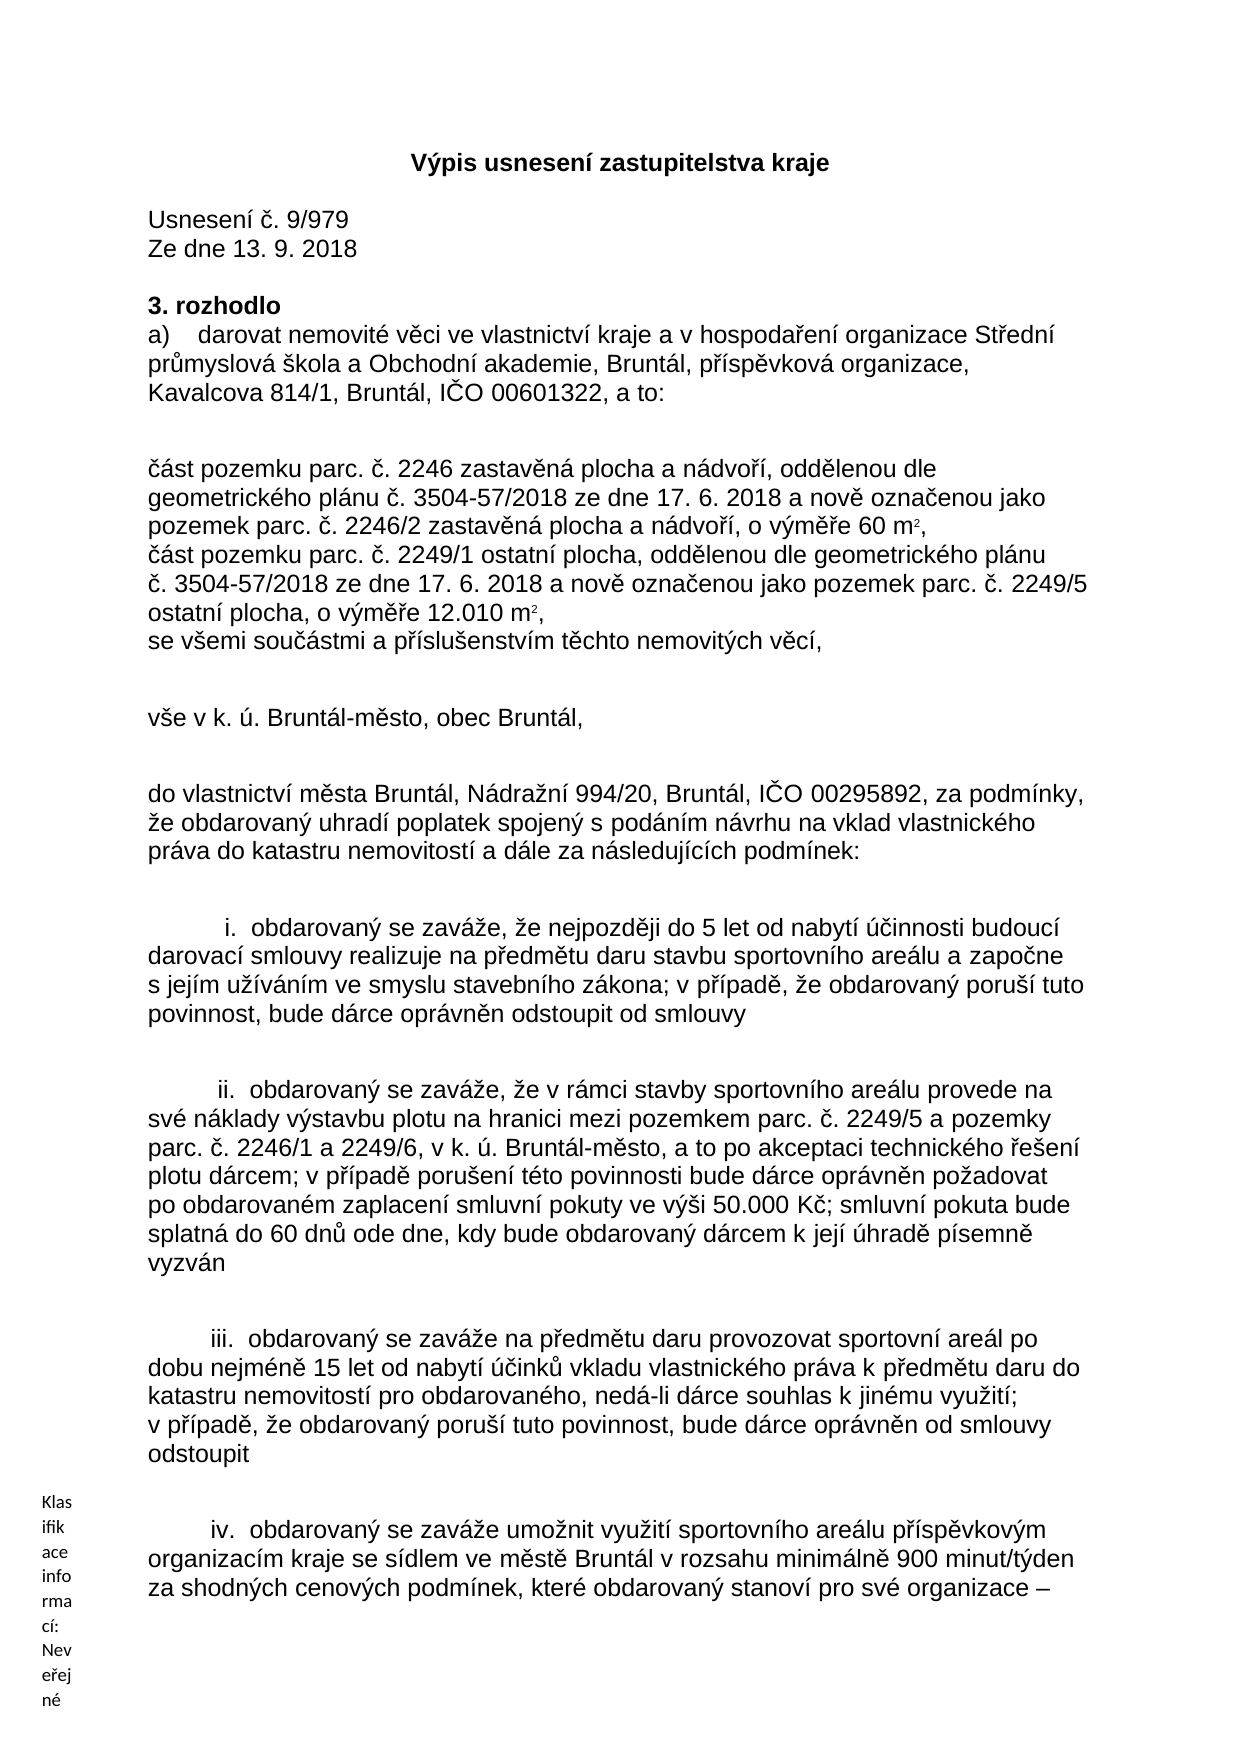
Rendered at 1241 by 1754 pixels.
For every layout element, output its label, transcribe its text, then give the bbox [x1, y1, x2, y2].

text ii. obdarovaný se zaváže, že v rámci stavby sportovního areálu provede na své náklady výstavbu plotu na hranici mezi pozemkem parc. č. 2249/5 a pozemky parc. č. 2246/1 a 2249/6, v k. ú. Bruntál-město, a to po akceptaci technického řešení plotu dárcem; v případě porušení této povinnosti bude dárce oprávněn požadovat po obdarovaném zaplacení smluvní pokuty ve výši 50.000 Kč; smluvní pokuta bude splatná do 60 dnů ode dne, kdy bude obdarovaný dárcem k její úhradě písemně vyzván [148, 1075, 1093, 1276]
text i. obdarovaný se zaváže, že nejpozději do 5 let od nabytí účinnosti budoucí darovací smlouvy realizuje na předmětu daru stavbu sportovního areálu a započne s jejím užíváním ve smyslu stavebního zákona; v případě, že obdarovaný poruší tuto povinnost, bude dárce oprávněn odstoupit od smlouvy [148, 913, 1093, 1028]
text do vlastnictví města Bruntál, Nádražní 994/20, Bruntál, IČO 00295892, za podmínky, že obdarovaný uhradí poplatek spojený s podáním návrhu na vklad vlastnického práva do katastru nemovitostí a dále za následujících podmínek: [148, 779, 1093, 865]
text vše v k. ú. Bruntál-město, obec Bruntál, [148, 703, 1093, 731]
text Výpis usnesení zastupitelstva kraje [148, 148, 1093, 176]
text část pozemku parc. č. 2249/1 ostatní plocha, oddělenou dle geometrického plánu č. 3504-57/2018 ze dne 17. 6. 2018 a nově označenou jako pozemek parc. č. 2249/5 ostatní plocha, o výměře 12.010 m2, [148, 540, 1093, 626]
text iii. obdarovaný se zaváže na předmětu daru provozovat sportovní areál po dobu nejméně 15 let od nabytí účinků vkladu vlastnického práva k předmětu daru do katastru nemovitostí pro obdarovaného, nedá-li dárce souhlas k jinému využití; v případě, že obdarovaný poruší tuto povinnost, bude dárce oprávněn od smlouvy odstoupit [148, 1324, 1093, 1468]
text se všemi součástmi a příslušenstvím těchto nemovitých věcí, [148, 626, 1093, 655]
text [148, 1515, 1093, 1601]
text 3. rozhodlo [148, 263, 1093, 320]
text a) darovat nemovité věci ve vlastnictví kraje a v hospodaření organizace Střední průmyslová škola a Obchodní akademie, Bruntál, příspěvková organizace, Kavalcova 814/1, Bruntál, IČO 00601322, a to: [148, 320, 1093, 406]
text část pozemku parc. č. 2246 zastavěná plocha a nádvoří, oddělenou dle geometrického plánu č. 3504-57/2018 ze dne 17. 6. 2018 a nově označenou jako pozemek parc. č. 2246/2 zastavěná plocha a nádvoří, o výměře 60 m2, [148, 454, 1093, 540]
text Usnesení č. 9/979 [148, 205, 1093, 234]
text Ze dne 13. 9. 2018 [148, 234, 1093, 263]
